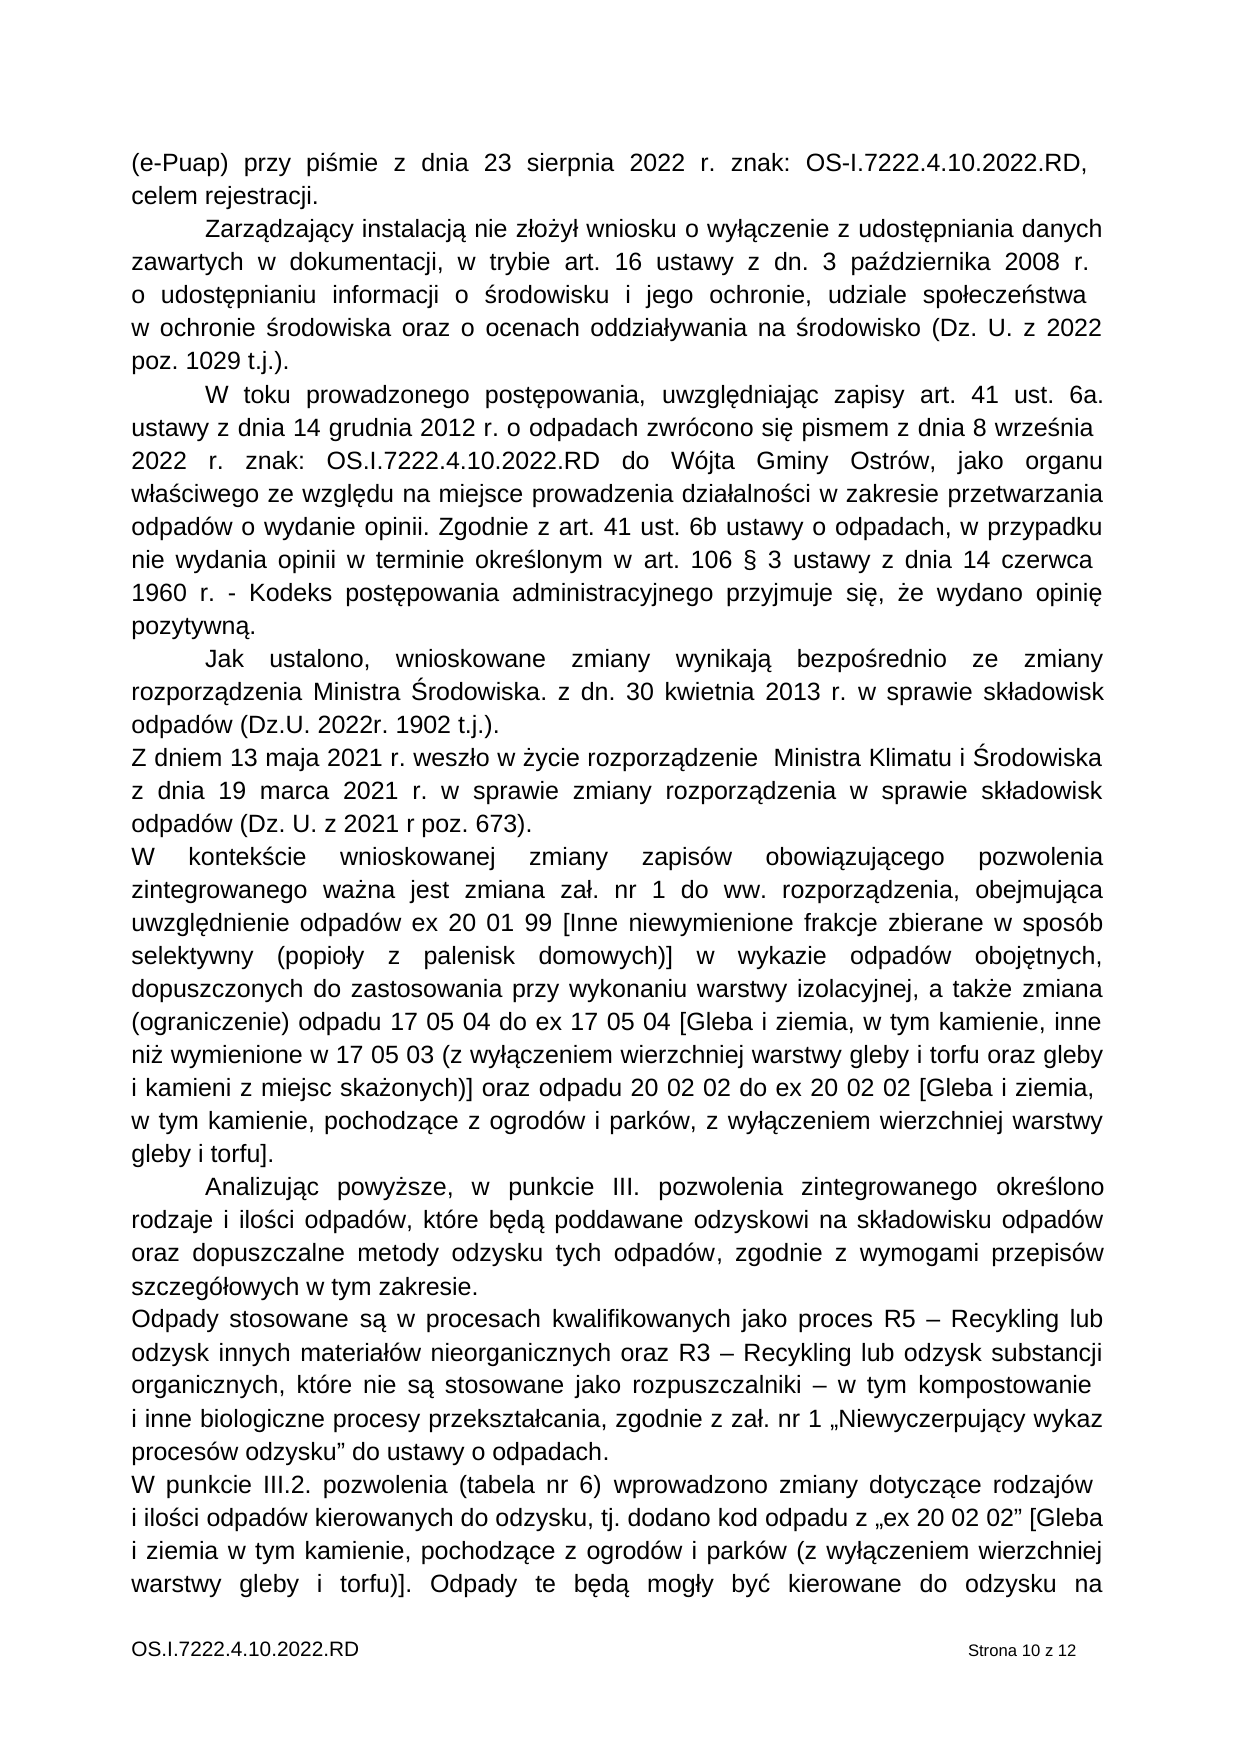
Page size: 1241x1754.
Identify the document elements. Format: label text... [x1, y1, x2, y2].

text Odpady stosowane są w procesach kwalifikowanych jako proces R5 – Recykling lub odzysk innych materiałów nieorganicznych oraz R3 – Recykling lub odzysk substancji organicznych, które nie są stosowane jako rozpuszczalniki – w tym kompostowanie i inne biologiczne procesy przekształcania, zgodnie z zał. nr 1 „Niewyczerpujący wykaz procesów odzysku” do ustawy o odpadach. [131, 1304, 1104, 1465]
text Jak ustalono, wnioskowane zmiany wynikają bezpośrednio ze zmiany rozporządzenia Ministra Środowiska. z dn. 30 kwietnia 2013 r. w sprawie składowisk odpadów (Dz.U. 2022r. 1902 t.j.). [131, 644, 1104, 739]
text Z dniem 13 maja 2021 r. weszło w życie rozporządzenie Ministra Klimatu i Środowiska z dnia 19 marca 2021 r. w sprawie zmiany rozporządzenia w sprawie składowisk odpadów (Dz. U. z 2021 r poz. 673). [131, 743, 1104, 838]
text W toku prowadzonego postępowania, uwzględniając zapisy art. 41 ust. 6a. ustawy z dnia 14 grudnia 2012 r. o odpadach zwrócono się pismem z dnia 8 września 2022 r. znak: OS.I.7222.4.10.2022.RD do Wójta Gminy Ostrów, jako organu właściwego ze względu na miejsce prowadzenia działalności w zakresie przetwarzania odpadów o wydanie opinii. Zgodnie z art. 41 ust. 6b ustawy o odpadach, w przypadku nie wydania opinii w terminie określonym w art. 106 § 3 ustawy z dnia 14 czerwca 1960 r. - Kodeks postępowania administracyjnego przyjmuje się, że wydano opinię pozytywną. [131, 380, 1104, 640]
text W kontekście wnioskowanej zmiany zapisów obowiązującego pozwolenia zintegrowanego ważna jest zmiana zał. nr 1 do ww. rozporządzenia, obejmująca uwzględnienie odpadów ex 20 01 99 [Inne niewymienione frakcje zbierane w sposób selektywny (popioły z palenisk domowych)] w wykazie odpadów obojętnych, dopuszczonych do zastosowania przy wykonaniu warstwy izolacyjnej, a także zmiana (ograniczenie) odpadu 17 05 04 do ex 17 05 04 [Gleba i ziemia, w tym kamienie, inne niż wymienione w 17 05 03 (z wyłączeniem wierzchniej warstwy gleby i torfu oraz gleby i kamieni z miejsc skażonych)] oraz odpadu 20 02 02 do ex 20 02 02 [Gleba i ziemia, w tym kamienie, pochodzące z ogrodów i parków, z wyłączeniem wierzchniej warstwy gleby i torfu]. [131, 842, 1104, 1168]
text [131, 148, 1104, 209]
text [131, 1469, 1104, 1597]
text Analizując powyższe, w punkcie III. pozwolenia zintegrowanego określono rodzaje i ilości odpadów, które będą poddawane odzyskowi na składowisku odpadów oraz dopuszczalne metody odzysku tych odpadów, zgodnie z wymogami przepisów szczegółowych w tym zakresie. [131, 1172, 1104, 1300]
text Zarządzający instalacją nie złożył wniosku o wyłączenie z udostępniania danych zawartych w dokumentacji, w trybie art. 16 ustawy z dn. 3 października 2008 r. o udostępnianiu informacji o środowisku i jego ochronie, udziale społeczeństwa w ochronie środowiska oraz o ocenach oddziaływania na środowisko (Dz. U. z 2022 poz. 1029 t.j.). [131, 214, 1104, 376]
